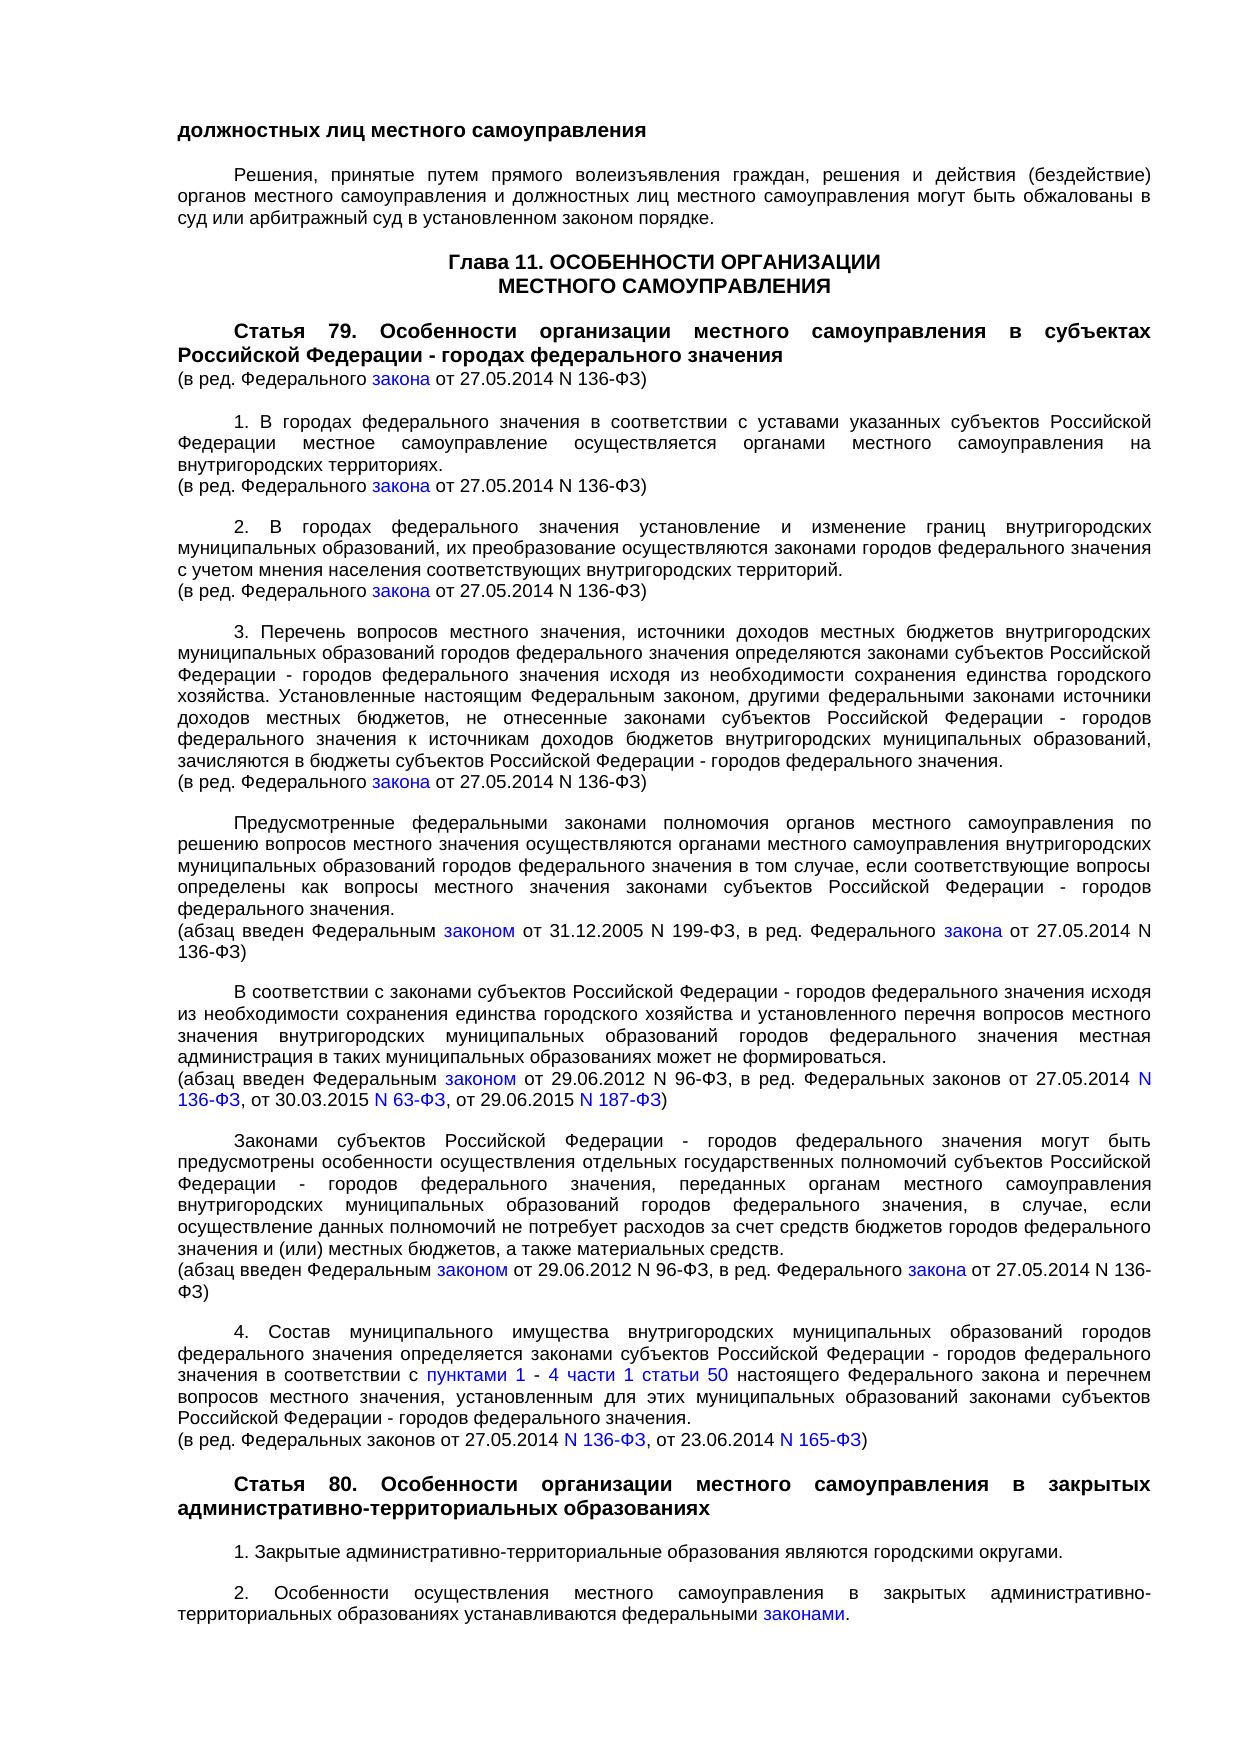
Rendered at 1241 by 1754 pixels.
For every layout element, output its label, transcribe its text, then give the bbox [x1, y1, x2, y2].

title Статья 79. Особенности организации местного самоуправления в субъектах Российской Федерации - городах федерального значения [177, 319, 1152, 367]
title Статья 80. Особенности организации местного самоуправления в закрытых административно-территориальных образованиях [177, 1472, 1152, 1519]
text 2. Особенности осуществления местного самоуправления в закрытых административно-территориальных образованиях устанавливаются федеральными законами. [177, 1581, 1152, 1624]
text 1. Закрытые административно-территориальные образования являются городскими округами. [177, 1541, 1152, 1563]
text 2. В городах федерального значения установление и изменение границ внутригородских муниципальных образований, их преобразование осуществляются законами городов федерального значения с учетом мнения населения соответствующих внутригородских территорий. [177, 515, 1152, 580]
title Глава 11. ОСОБЕННОСТИ ОРГАНИЗАЦИИ [177, 250, 1152, 274]
text 3. Перечень вопросов местного значения, источники доходов местных бюджетов внутригородских муниципальных образований городов федерального значения определяются законами субъектов Российской Федерации - городов федерального значения исходя из необходимости сохранения единства городского хозяйства. Установленные настоящим Федеральным законом, другими федеральными законами источники доходов местных бюджетов, не отнесенные законами субъектов Российской Федерации - городов федерального значения к источникам доходов бюджетов внутригородских муниципальных образований, зачисляются в бюджеты субъектов Российской Федерации - городов федерального значения. [177, 620, 1152, 771]
text (абзац введен Федеральным законом от 29.06.2012 N 96-ФЗ, в ред. Федерального закона от 27.05.2014 N 136-ФЗ) [177, 1259, 1152, 1302]
text (абзац введен Федеральным законом от 31.12.2005 N 199-ФЗ, в ред. Федерального закона от 27.05.2014 N 136-ФЗ) [177, 919, 1152, 963]
text Предусмотренные федеральными законами полномочия органов местного самоуправления по решению вопросов местного значения осуществляются органами местного самоуправления внутригородских муниципальных образований городов федерального значения в том случае, если соответствующие вопросы определены как вопросы местного значения законами субъектов Российской Федерации - городов федерального значения. [177, 812, 1152, 919]
text (в ред. Федерального закона от 27.05.2014 N 136-ФЗ) [177, 580, 1152, 602]
text 1. В городах федерального значения в соответствии с уставами указанных субъектов Российской Федерации местное самоуправление осуществляется органами местного самоуправления на внутригородских территориях. [177, 410, 1152, 475]
title МЕСТНОГО САМОУПРАВЛЕНИЯ [177, 274, 1152, 298]
text В соответствии с законами субъектов Российской Федерации - городов федерального значения исходя из необходимости сохранения единства городского хозяйства и установленного перечня вопросов местного значения внутригородских муниципальных образований городов федерального значения местная администрация в таких муниципальных образованиях может не формироваться. [177, 981, 1152, 1068]
text Законами субъектов Российской Федерации - городов федерального значения могут быть предусмотрены особенности осуществления отдельных государственных полномочий субъектов Российской Федерации - городов федерального значения, переданных органам местного самоуправления внутригородских муниципальных образований городов федерального значения, в случае, если осуществление данных полномочий не потребует расходов за счет средств бюджетов городов федерального значения и (или) местных бюджетов, а также материальных средств. [177, 1129, 1152, 1259]
text (в ред. Федерального закона от 27.05.2014 N 136-ФЗ) [177, 367, 1152, 389]
text (в ред. Федеральных законов от 27.05.2014 N 136-ФЗ, от 23.06.2014 N 165-ФЗ) [177, 1428, 1152, 1450]
text 4. Состав муниципального имущества внутригородских муниципальных образований городов федерального значения определяется законами субъектов Российской Федерации - городов федерального значения в соответствии с пунктами 1 - 4 части 1 статьи 50 настоящего Федерального закона и перечнем вопросов местного значения, установленным для этих муниципальных образований законами субъектов Российской Федерации - городов федерального значения. [177, 1321, 1152, 1428]
text Решения, принятые путем прямого волеизъявления граждан, решения и действия (бездействие) органов местного самоуправления и должностных лиц местного самоуправления могут быть обжалованы в суд или арбитражный суд в установленном законом порядке. [177, 164, 1152, 228]
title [177, 118, 1152, 142]
text (абзац введен Федеральным законом от 29.06.2012 N 96-ФЗ, в ред. Федеральных законов от 27.05.2014 N 136-ФЗ, от 30.03.2015 N 63-ФЗ, от 29.06.2015 N 187-ФЗ) [177, 1068, 1152, 1111]
text (в ред. Федерального закона от 27.05.2014 N 136-ФЗ) [177, 475, 1152, 497]
text (в ред. Федерального закона от 27.05.2014 N 136-ФЗ) [177, 771, 1152, 793]
